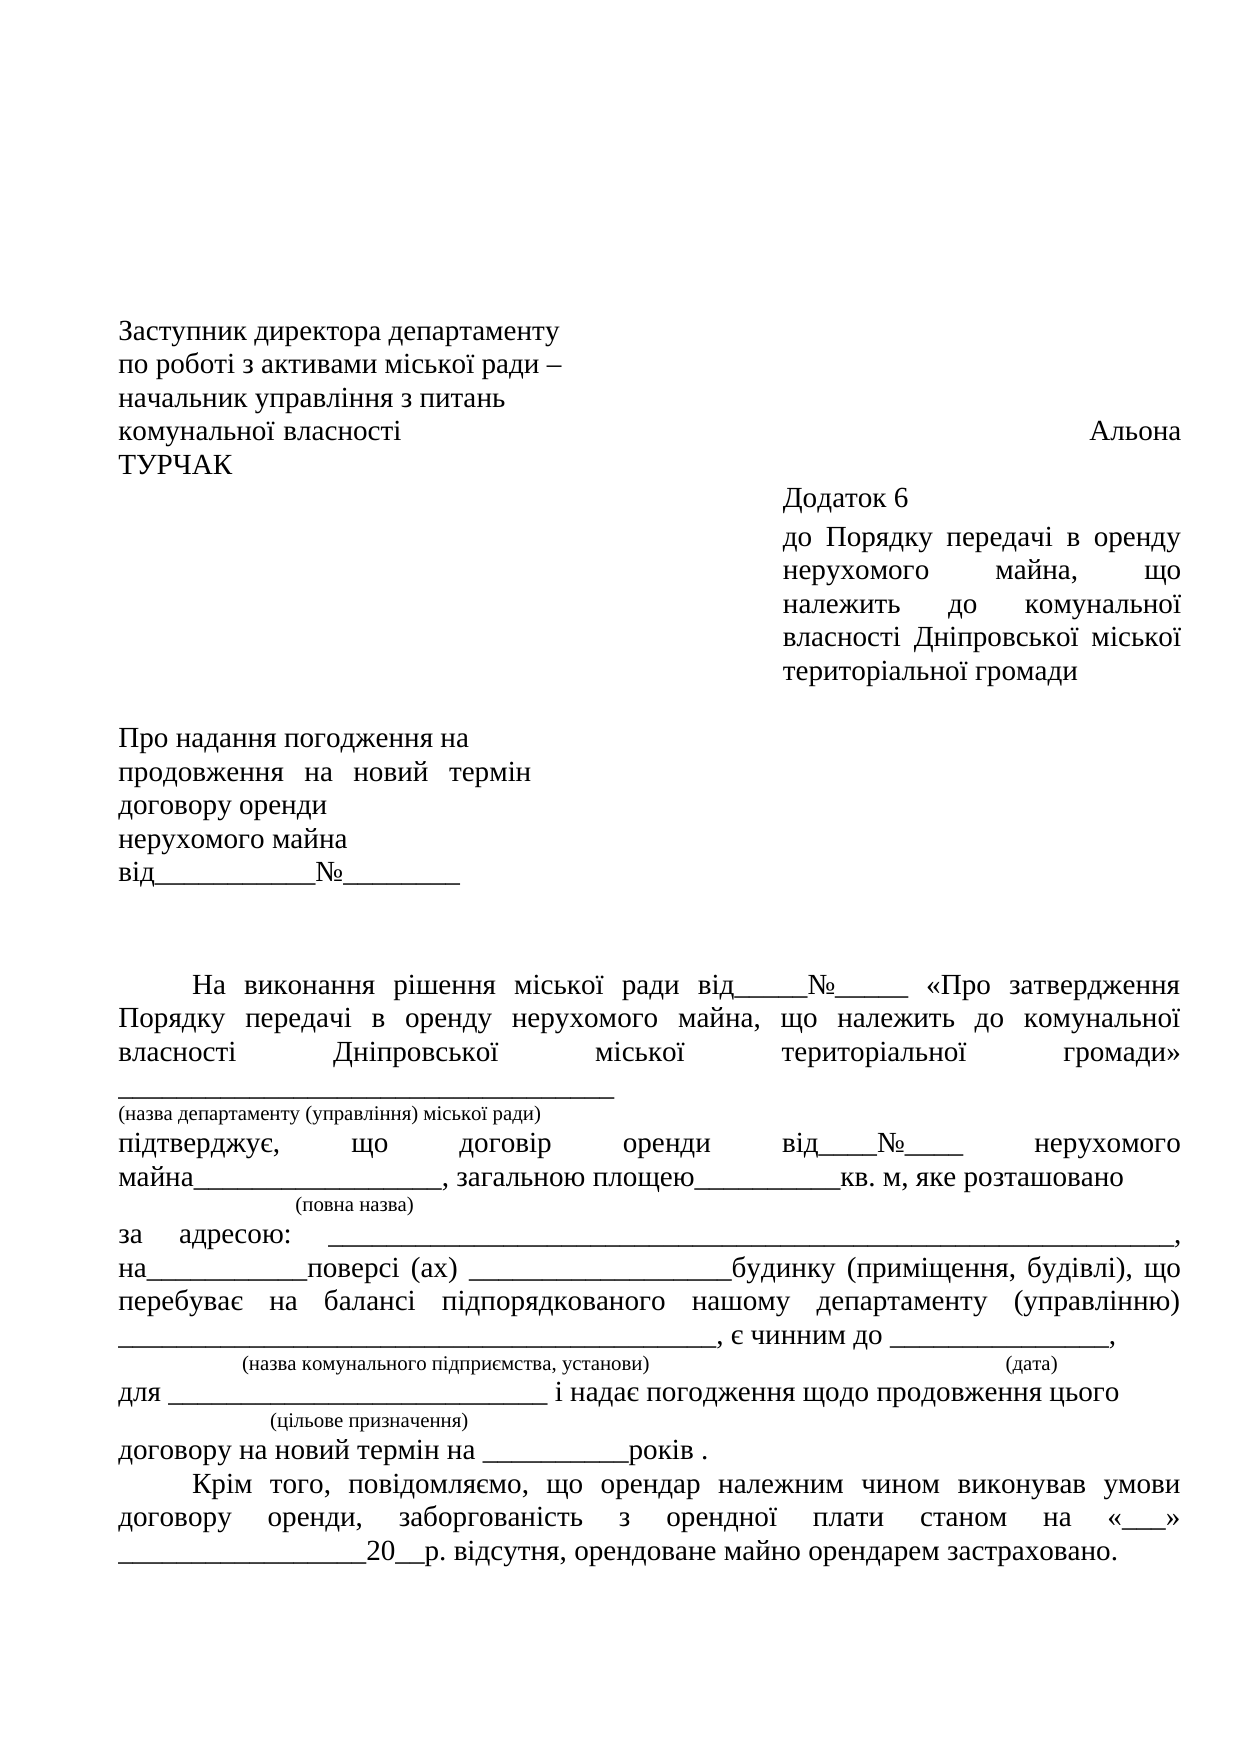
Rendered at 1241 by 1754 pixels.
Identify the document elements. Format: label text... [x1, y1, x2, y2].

text (назва департаменту (управління) міської ради) [118, 1101, 1181, 1125]
text для __________________________ і надає погодження щодо продовження цього [118, 1374, 1196, 1408]
text Додаток 6 [783, 480, 1181, 514]
text (цільове призначення) [118, 1408, 561, 1432]
text договору на новий термін на __________років . [118, 1432, 1181, 1466]
text від___________№________ [118, 854, 532, 888]
text по роботі з активами міської ради – [118, 346, 1181, 380]
text (назва комунального підприємства, установи) (дата) [118, 1351, 1181, 1374]
text комунальної власності Альона ТУРЧАК [118, 413, 1181, 480]
text за адресою: __________________________________________________________, на___________поверсі (ах) __________________будинку (приміщення, будівлі), що перебуває на балансі підпорядкованого нашому департаменту (управлінню) _________________________________________, є чинним до _______________, [118, 1216, 1181, 1351]
text продовження на новий термін договору оренди [118, 754, 532, 821]
text начальник управління з питань [118, 380, 1181, 413]
text (повна назва) [118, 1192, 502, 1216]
text На виконання рішення міської ради від_____№_____ «Про затвердження Порядку передачі в оренду нерухомого майна, що належить до комунальної власності Дніпровської міської територіальної громади» __________________________________ [118, 967, 1181, 1101]
text до Порядку передачі в оренду нерухомого майна, що належить до комунальної власності Дніпровської міської територіальної громади [783, 519, 1181, 687]
text Про надання погодження на [118, 720, 1211, 754]
text нерухомого майна [118, 821, 532, 854]
text підтверджує, що договір оренди від____№____ нерухомого майна_________________, загальною площею__________кв. м, яке розташовано [118, 1125, 1181, 1192]
text Заступник директора департаменту [118, 313, 1181, 346]
text Крім того, повідомляємо, що орендар належним чином виконував умови договору оренди, заборгованість з орендної плати станом на «___» _________________20__р. відсутня, орендоване майно орендарем застраховано. [118, 1466, 1181, 1566]
